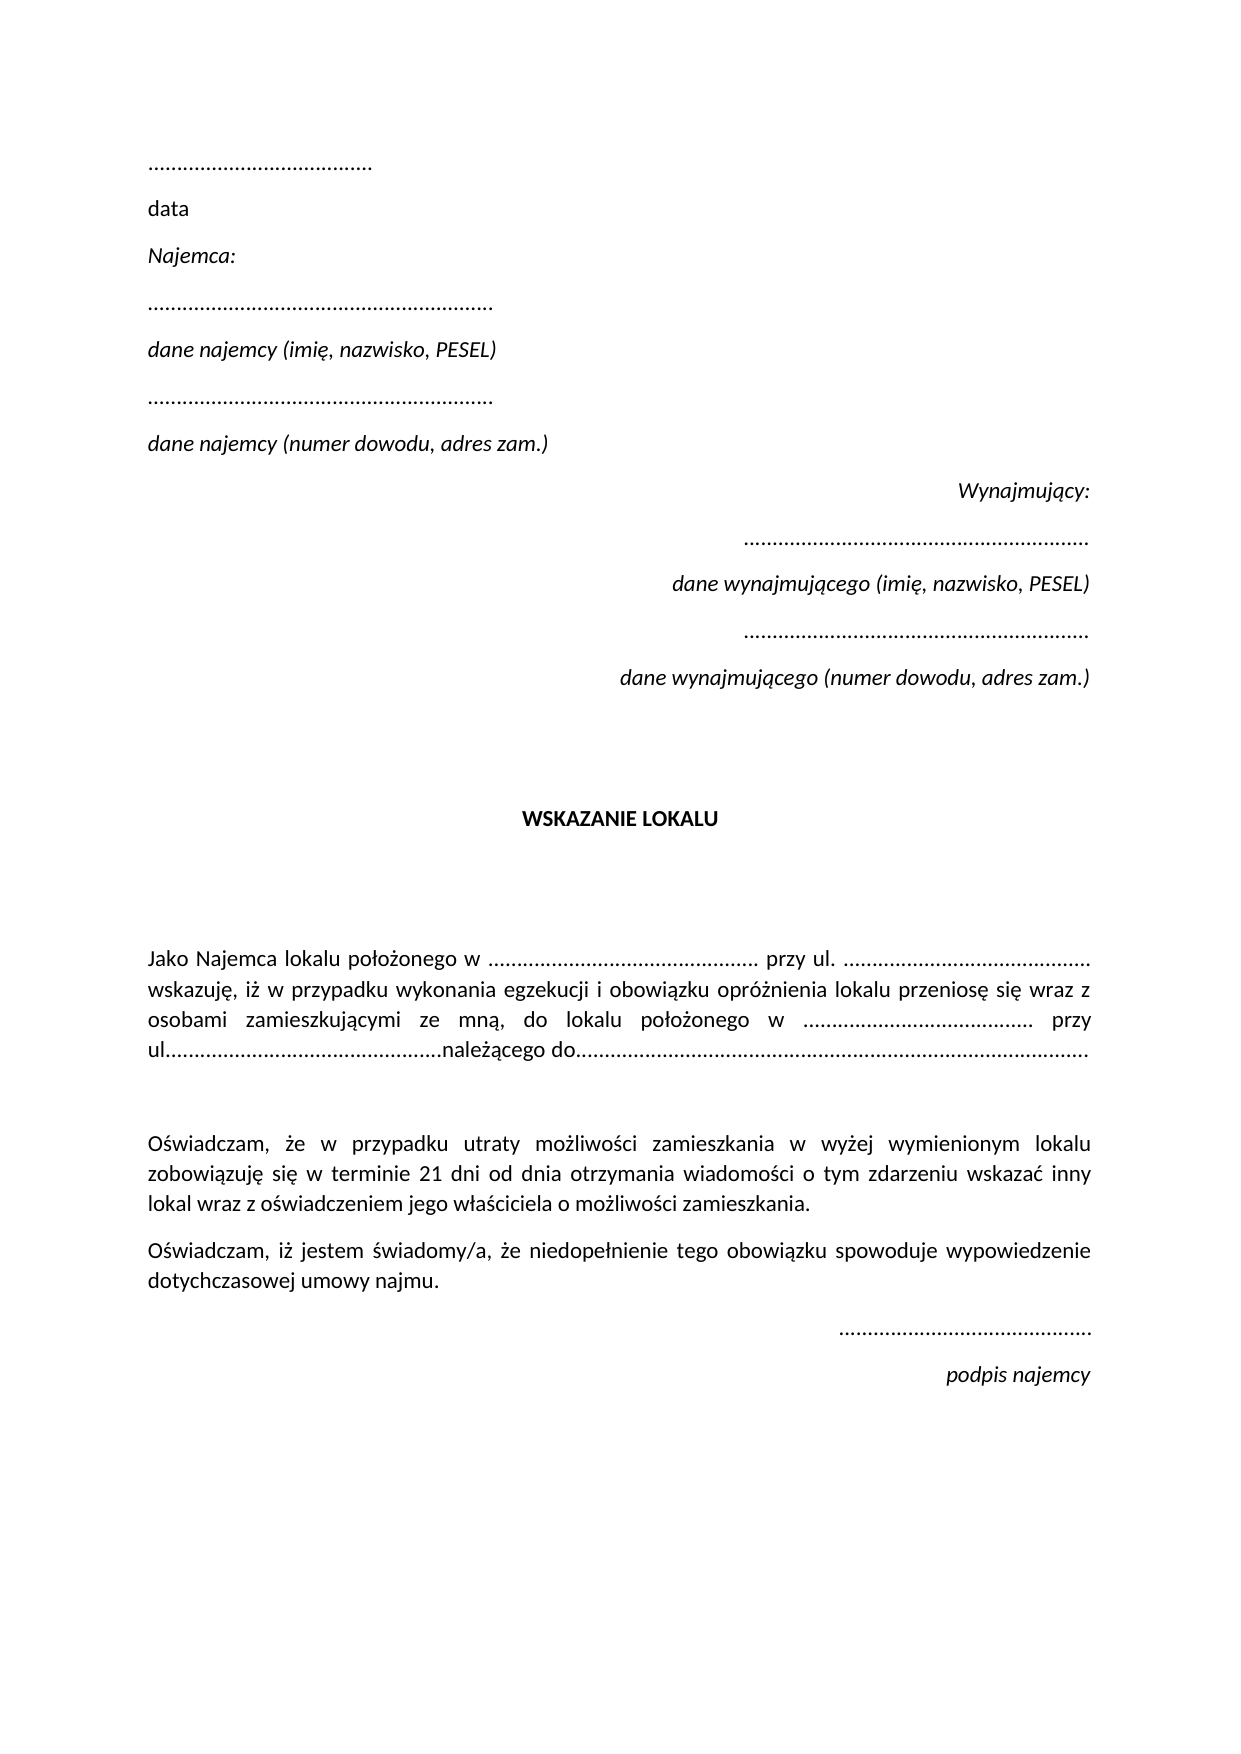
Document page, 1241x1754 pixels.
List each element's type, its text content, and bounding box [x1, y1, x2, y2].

text ............................................................ [148, 523, 1093, 551]
text Oświadczam, że w przypadku utraty możliwości zamieszkania w wyżej wymienionym lokalu zobowiązuję się w terminie 21 dni od dnia otrzymania wiadomości o tym zdarzeniu wskazać inny lokal wraz z oświadczeniem jego właściciela o możliwości zamieszkania. [148, 1129, 1093, 1217]
text ............................................ [148, 1313, 1093, 1341]
text Oświadczam, iż jestem świadomy/a, że niedopełnienie tego obowiązku spowoduje wypowiedzenie dotychczasowej umowy najmu. [148, 1236, 1093, 1294]
text podpis najemcy [148, 1360, 1093, 1388]
text Jako Najemca lokalu położonego w ............................................... przy ul. ........................................... wskazuję, iż w przypadku wykonania egzekucji i obowiązku opróżnienia lokalu przeniosę się wraz z osobami zamieszkującymi ze mną, do lokalu położonego w ........................................ przy ul................................................należącego do......................................................................................... [148, 944, 1093, 1063]
text Wynajmujący: [148, 476, 1093, 504]
text dane wynajmującego (imię, nazwisko, PESEL) [148, 569, 1093, 597]
text dane wynajmującego (numer dowodu, adres zam.) [148, 663, 1093, 691]
text ............................................................ [148, 616, 1093, 644]
text ....................................... [148, 148, 1093, 176]
text WSKAZANIE LOKALU [148, 804, 1093, 832]
text ............................................................ [148, 382, 1093, 410]
text dane najemcy (numer dowodu, adres zam.) [148, 429, 1093, 457]
text ............................................................ [148, 288, 1093, 316]
text dane najemcy (imię, nazwisko, PESEL) [148, 335, 1093, 363]
text Najemca: [148, 241, 1093, 269]
text data [148, 194, 1093, 222]
